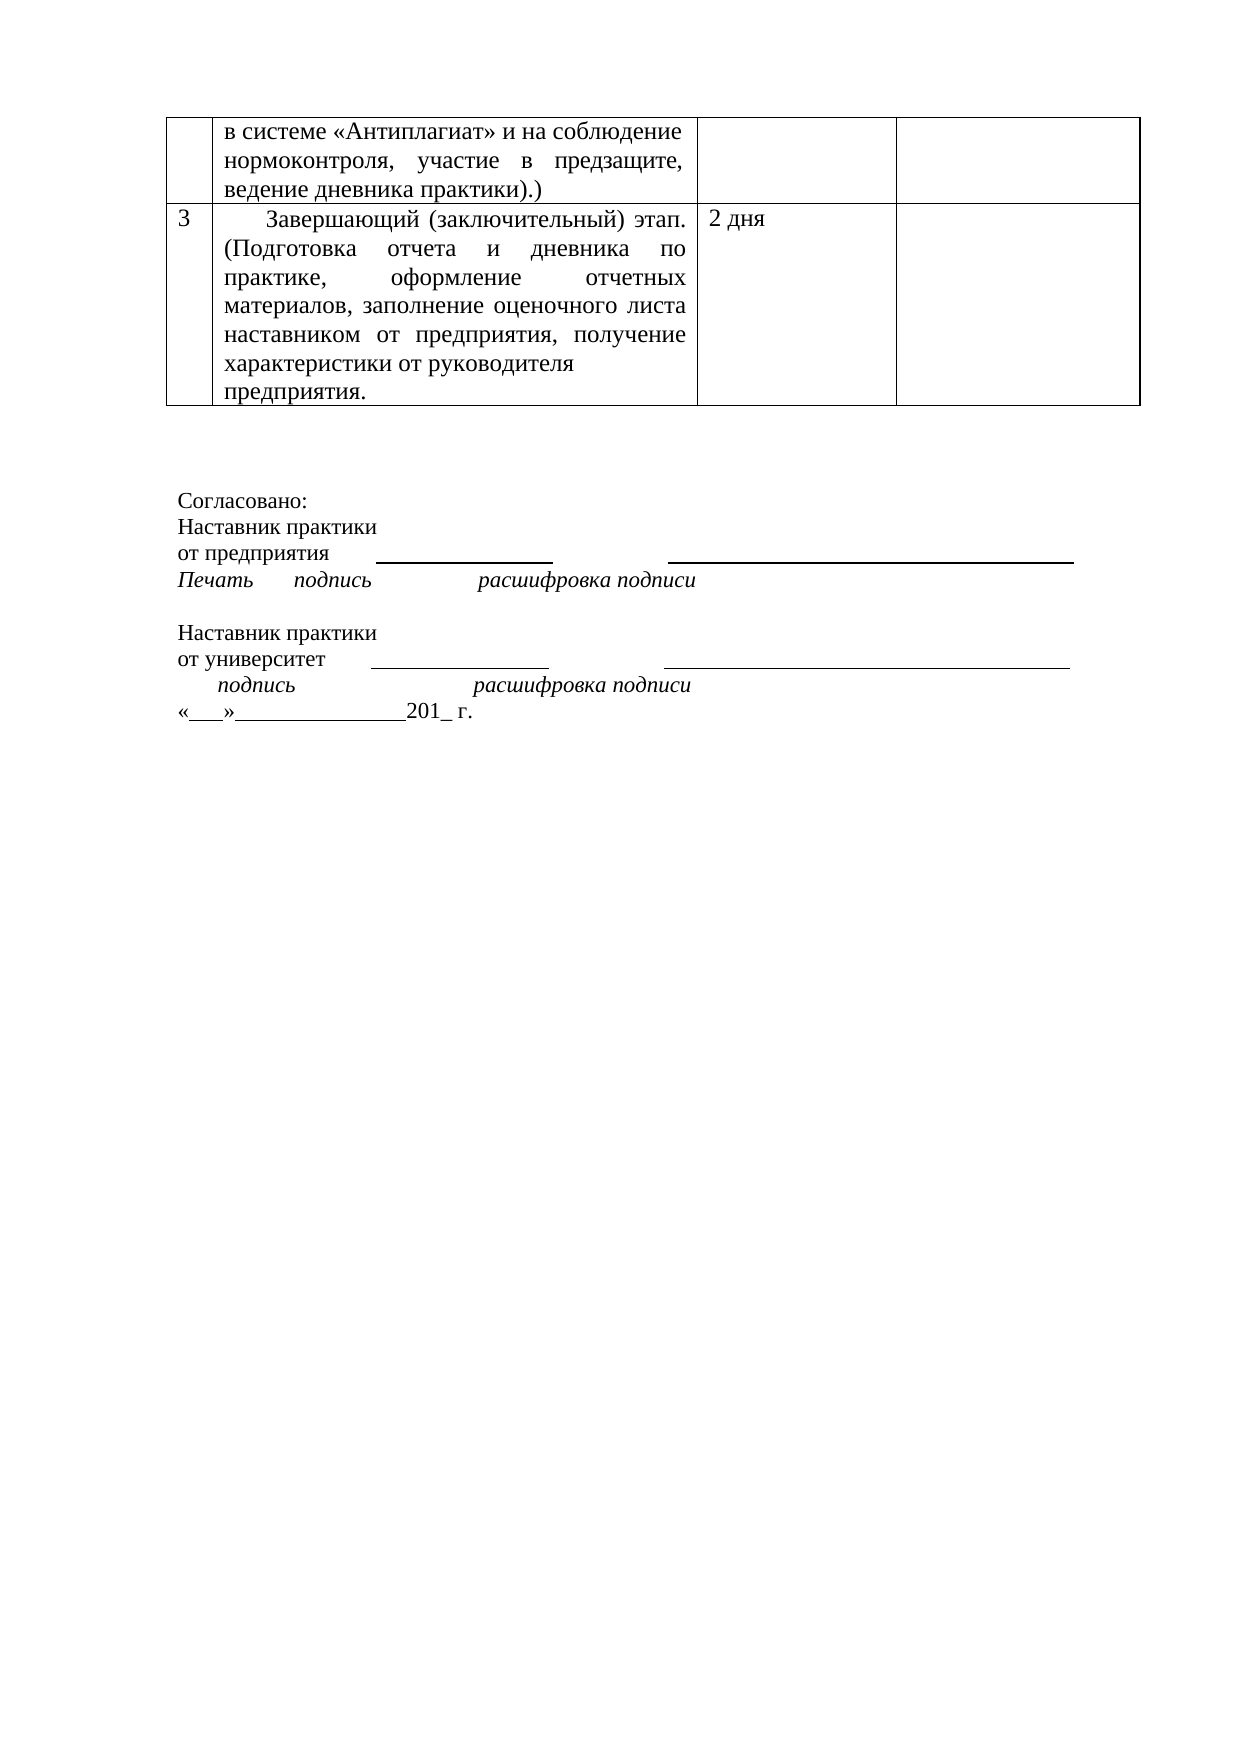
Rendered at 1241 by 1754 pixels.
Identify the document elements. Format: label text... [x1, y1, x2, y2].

text от предприятия [177, 540, 1182, 566]
text Наставник практики [177, 619, 1182, 645]
text подпись расшифровка подписи [217, 671, 1182, 698]
table_cell Завершающий (заключительный) этап. (Подготовка отчета и дневника по практике, оформление отчетных материалов, заполнение оценочного листа наставником от предприятия, получение характеристики от руководителя предприятия. [213, 204, 697, 405]
table_cell [897, 204, 1139, 405]
table_header в системе «Антиплагиат» и на соблюдение нормоконтроля, участие в предзащите, ведение дневника практики).) [213, 118, 697, 203]
text « » 201_ г. [177, 698, 1182, 724]
text Печать подпись расшифровка подписи [177, 566, 1182, 592]
text Наставник практики [177, 513, 1182, 540]
text от университет [177, 645, 1182, 671]
table_cell 3 [167, 204, 212, 405]
table_header [698, 118, 896, 203]
table_header [897, 118, 1139, 203]
table_cell 2 дня [698, 204, 896, 405]
text Согласовано: [177, 487, 1182, 513]
table_header [167, 118, 212, 203]
